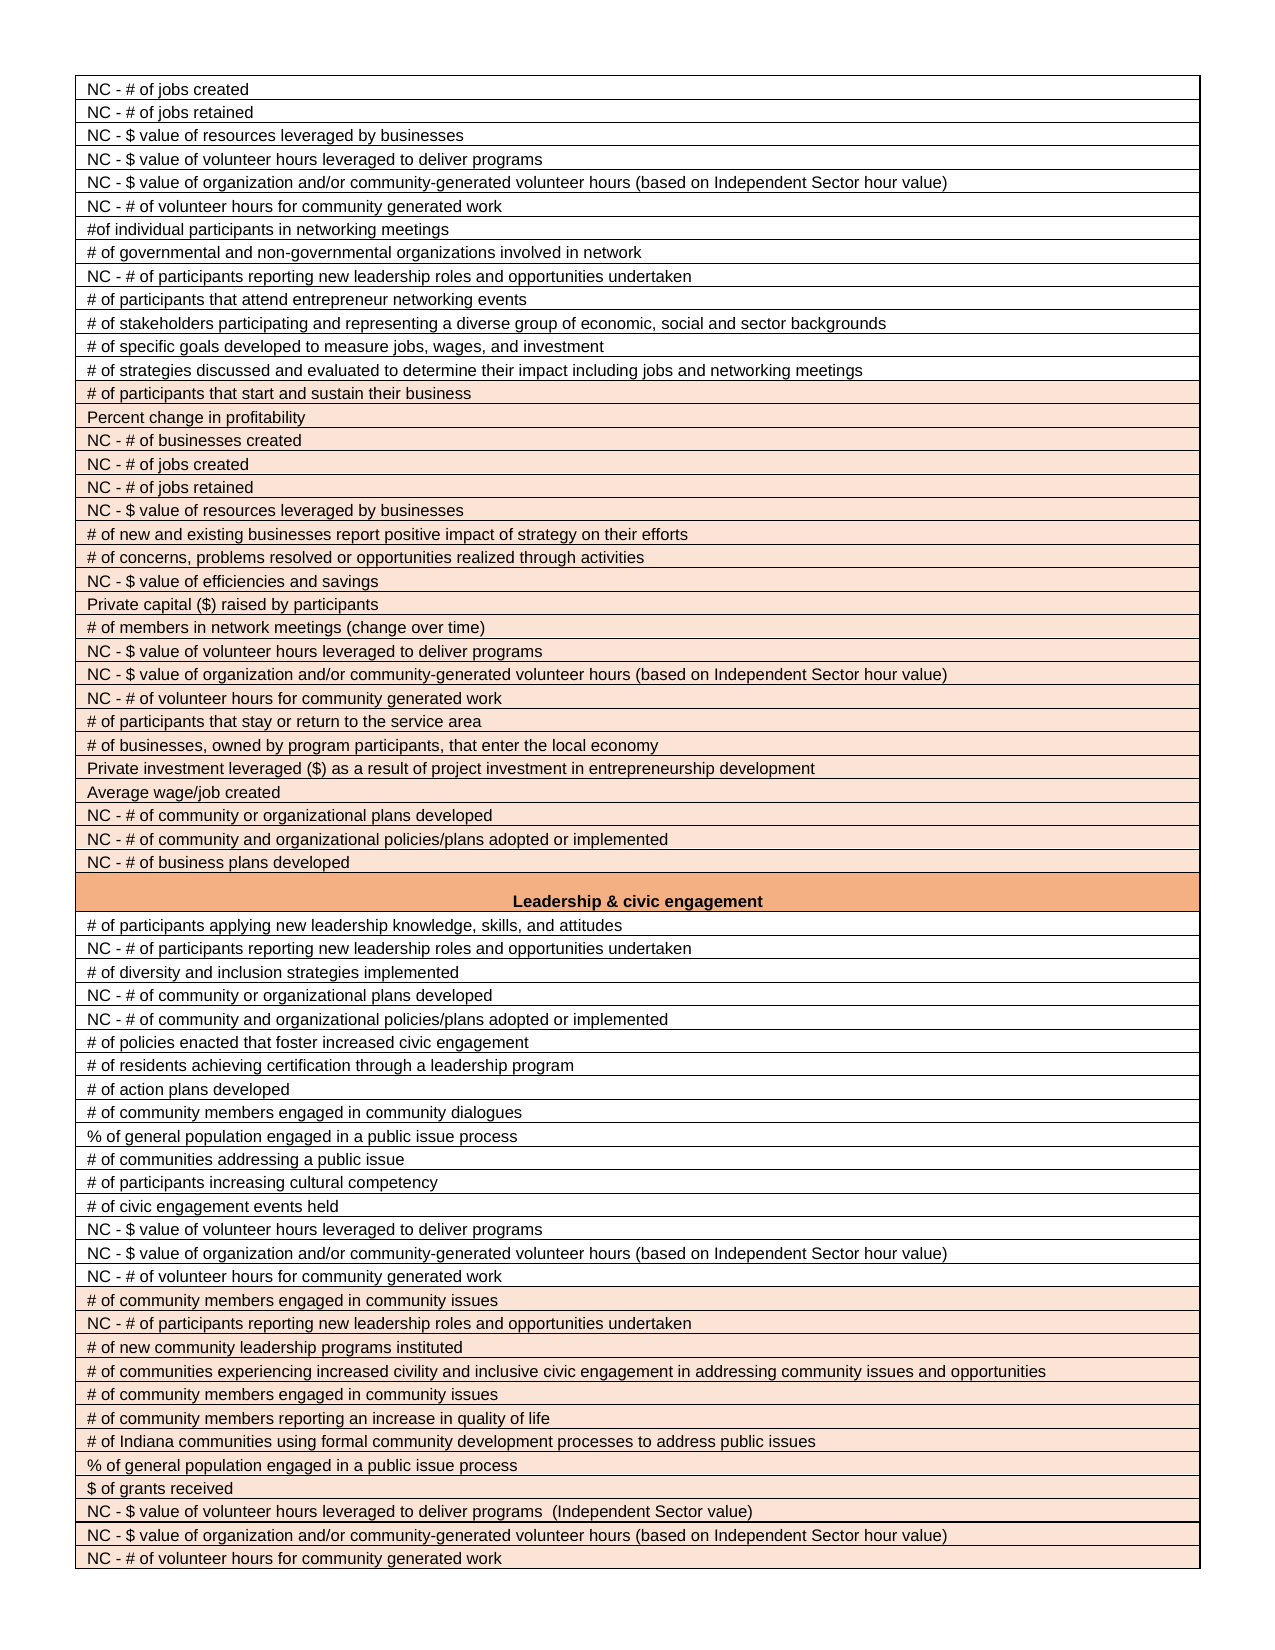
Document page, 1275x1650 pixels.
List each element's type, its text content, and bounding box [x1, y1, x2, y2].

table_cell # of strategies discussed and evaluated to determine their impact including jobs and networking meetings [76, 357, 1199, 380]
table_cell NC - # of participants reporting new leadership roles and opportunities undertaken [76, 264, 1199, 286]
table_cell NC - # of community or organizational plans developed [76, 983, 1199, 1005]
table_cell NC - # of volunteer hours for community generated work [76, 685, 1199, 708]
table_cell NC - # of community and organizational policies/plans adopted or implemented [76, 1006, 1199, 1028]
table_cell NC - $ value of organization and/or community-generated volunteer hours (based on Independent Sector hour value) [76, 170, 1199, 192]
table_cell # of members in network meetings (change over time) [76, 615, 1199, 637]
table_cell # of policies enacted that foster increased civic engagement [76, 1030, 1199, 1052]
table_cell NC - $ value of volunteer hours leveraged to deliver programs [76, 639, 1199, 661]
table_cell NC - $ value of resources leveraged by businesses [76, 498, 1199, 520]
table_cell NC - # of participants reporting new leadership roles and opportunities undertaken [76, 936, 1199, 958]
table_cell NC - # of volunteer hours for community generated work [76, 1264, 1199, 1286]
table_cell $ of grants received [76, 1476, 1199, 1498]
table_cell # of communities experiencing increased civility and inclusive civic engagement in addressing community issues and opportunities [76, 1358, 1199, 1381]
table_cell # of businesses, owned by program participants, that enter the local economy [76, 732, 1199, 755]
table_cell # of civic engagement events held [76, 1194, 1199, 1216]
table_cell NC - $ value of organization and/or community-generated volunteer hours (based on Independent Sector hour value) [76, 662, 1199, 684]
table_cell # of participants that start and sustain their business [76, 381, 1199, 403]
table_cell Leadership & civic engagement [76, 873, 1199, 911]
table_cell NC - # of volunteer hours for community generated work [76, 1546, 1199, 1568]
table_cell NC - # of community and organizational policies/plans adopted or implemented [76, 826, 1199, 848]
table_cell # of new and existing businesses report positive impact of strategy on their efforts [76, 521, 1199, 544]
table_cell NC - # of jobs retained [76, 100, 1199, 122]
table_cell NC - # of volunteer hours for community generated work [76, 193, 1199, 216]
table_cell NC - $ value of volunteer hours leveraged to deliver programs (Independent Sector value) [76, 1499, 1199, 1521]
table_cell NC - # of businesses created [76, 428, 1199, 450]
table_cell # of stakeholders participating and representing a diverse group of economic, social and sector backgrounds [76, 310, 1199, 333]
table_cell NC - # of jobs created [76, 76, 1199, 98]
table_cell NC - # of community or organizational plans developed [76, 803, 1199, 825]
table_cell Percent change in profitability [76, 404, 1199, 427]
table_cell # of community members engaged in community issues [76, 1287, 1199, 1310]
table_cell # of residents achieving certification through a leadership program [76, 1053, 1199, 1075]
table_cell # of community members engaged in community issues [76, 1382, 1199, 1404]
table_cell # of Indiana communities using formal community development processes to address public issues [76, 1429, 1199, 1451]
table_cell # of participants that attend entrepreneur networking events [76, 287, 1199, 309]
table_cell Average wage/job created [76, 779, 1199, 802]
table_cell # of communities addressing a public issue [76, 1147, 1199, 1169]
table_cell NC - $ value of organization and/or community-generated volunteer hours (based on Independent Sector hour value) [76, 1240, 1199, 1263]
table_cell # of concerns, problems resolved or opportunities realized through activities [76, 545, 1199, 567]
table_cell # of action plans developed [76, 1076, 1199, 1099]
table_cell % of general population engaged in a public issue process [76, 1123, 1199, 1146]
table_cell # of community members reporting an increase in quality of life [76, 1405, 1199, 1428]
table_cell Private capital ($) raised by participants [76, 592, 1199, 614]
table_cell NC - # of participants reporting new leadership roles and opportunities undertaken [76, 1311, 1199, 1333]
table_cell # of specific goals developed to measure jobs, wages, and investment [76, 334, 1199, 356]
table_cell # of diversity and inclusion strategies implemented [76, 959, 1199, 982]
table_cell NC - # of business plans developed [76, 850, 1199, 872]
table_cell NC - $ value of resources leveraged by businesses [76, 123, 1199, 145]
table_cell # of participants that stay or return to the service area [76, 709, 1199, 731]
table_cell #of individual participants in networking meetings [76, 217, 1199, 239]
table_cell % of general population engaged in a public issue process [76, 1452, 1199, 1474]
table_cell # of new community leadership programs instituted [76, 1334, 1199, 1357]
table_cell NC - # of jobs created [76, 451, 1199, 473]
table_cell NC - $ value of volunteer hours leveraged to deliver programs [76, 1217, 1199, 1239]
table_cell # of participants applying new leadership knowledge, skills, and attitudes [76, 912, 1199, 935]
table_cell NC - $ value of organization and/or community-generated volunteer hours (based on Independent Sector hour value) [76, 1523, 1199, 1545]
table_cell # of community members engaged in community dialogues [76, 1100, 1199, 1122]
table_cell Private investment leveraged ($) as a result of project investment in entrepreneurship development [76, 756, 1199, 778]
table_cell # of governmental and non-governmental organizations involved in network [76, 240, 1199, 262]
table_cell NC - $ value of volunteer hours leveraged to deliver programs [76, 146, 1199, 169]
table_cell NC - # of jobs retained [76, 475, 1199, 497]
table_cell # of participants increasing cultural competency [76, 1170, 1199, 1192]
table_cell NC - $ value of efficiencies and savings [76, 568, 1199, 591]
